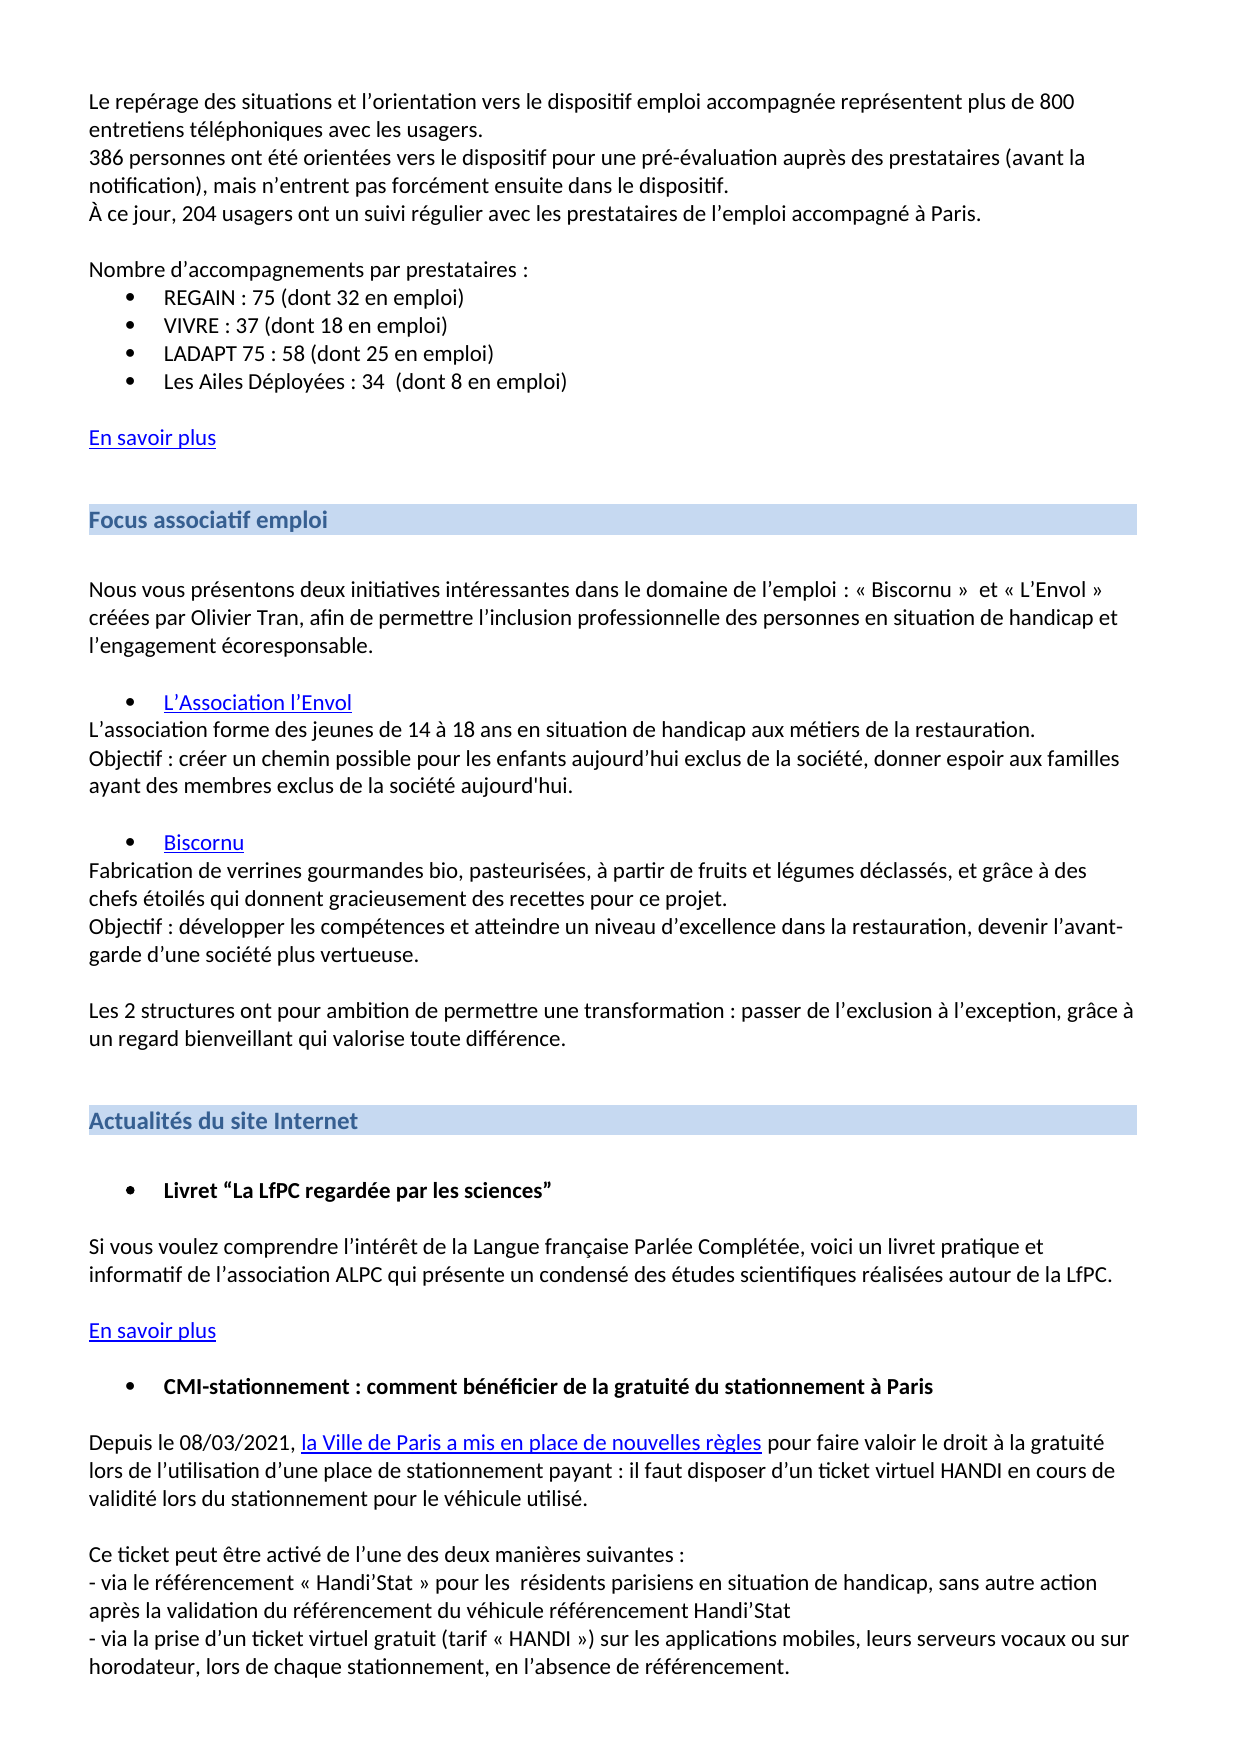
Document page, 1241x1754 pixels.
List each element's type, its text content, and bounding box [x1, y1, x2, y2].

subtitle Actualités du site Internet [89, 1105, 1137, 1135]
text - via le référencement « Handi’Stat » pour les résidents parisiens en situation de handicap, sans autre action après la validation du référencement du véhicule référencement Handi’Stat [89, 1568, 1137, 1624]
list Les Ailes Déployées : 34 (dont 8 en emploi) [126, 367, 1137, 395]
list LADAPT 75 : 58 (dont 25 en emploi) [126, 339, 1137, 367]
list L’Association l’Envol [126, 688, 1137, 716]
text En savoir plus [89, 423, 1137, 451]
text 386 personnes ont été orientées vers le dispositif pour une pré-évaluation auprès des prestataires (avant la notification), mais n’entrent pas forcément ensuite dans le dispositif. [89, 143, 1137, 199]
text Fabrication de verrines gourmandes bio, pasteurisées, à partir de fruits et légumes déclassés, et grâce à des chefs étoilés qui donnent gracieusement des recettes pour ce projet. [89, 856, 1137, 912]
list VIVRE : 37 (dont 18 en emploi) [126, 311, 1137, 339]
list Biscornu [126, 828, 1137, 856]
text Depuis le 08/03/2021, la Ville de Paris a mis en place de nouvelles règles pour faire valoir le droit à la gratuité lors de l’utilisation d’une place de stationnement payant : il faut disposer d’un ticket virtuel HANDI en cours de validité lors du stationnement pour le véhicule utilisé. [89, 1428, 1137, 1512]
text Ce ticket peut être activé de l’une des deux manières suivantes : [89, 1540, 1137, 1568]
text À ce jour, 204 usagers ont un suivi régulier avec les prestataires de l’emploi accompagné à Paris. [89, 199, 1137, 227]
list REGAIN : 75 (dont 32 en emploi) [126, 283, 1137, 311]
subtitle Focus associatif emploi [89, 504, 1137, 535]
text Objectif : créer un chemin possible pour les enfants aujourd’hui exclus de la société, donner espoir aux familles ayant des membres exclus de la société aujourd'hui. [89, 744, 1137, 800]
text Objectif : développer les compétences et atteindre un niveau d’excellence dans la restauration, devenir l’avant-garde d’une société plus vertueuse. [89, 912, 1137, 968]
text Nous vous présentons deux initiatives intéressantes dans le domaine de l’emploi : « Biscornu » et « L’Envol » créées par Olivier Tran, afin de permettre l’inclusion professionnelle des personnes en situation de handicap et l’engagement écoresponsable. [89, 576, 1137, 659]
text Le repérage des situations et l’orientation vers le dispositif emploi accompagnée représentent plus de 800 entretiens téléphoniques avec les usagers. [89, 87, 1137, 143]
list Livret “La LfPC regardée par les sciences” [126, 1176, 1137, 1204]
text L’association forme des jeunes de 14 à 18 ans en situation de handicap aux métiers de la restauration. [89, 716, 1137, 744]
list CMI-stationnement : comment bénéficier de la gratuité du stationnement à Paris [126, 1372, 1137, 1400]
text Nombre d’accompagnements par prestataires : [89, 255, 1137, 283]
text Les 2 structures ont pour ambition de permettre une transformation : passer de l’exclusion à l’exception, grâce à un regard bienveillant qui valorise toute différence. [89, 996, 1137, 1052]
text Si vous voulez comprendre l’intérêt de la Langue française Parlée Complétée, voici un livret pratique et informatif de l’association ALPC qui présente un condensé des études scientifiques réalisées autour de la LfPC. [89, 1232, 1137, 1288]
text - via la prise d’un ticket virtuel gratuit (tarif « HANDI ») sur les applications mobiles, leurs serveurs vocaux ou sur horodateur, lors de chaque stationnement, en l’absence de référencement. [89, 1624, 1137, 1680]
text En savoir plus [89, 1316, 1137, 1344]
